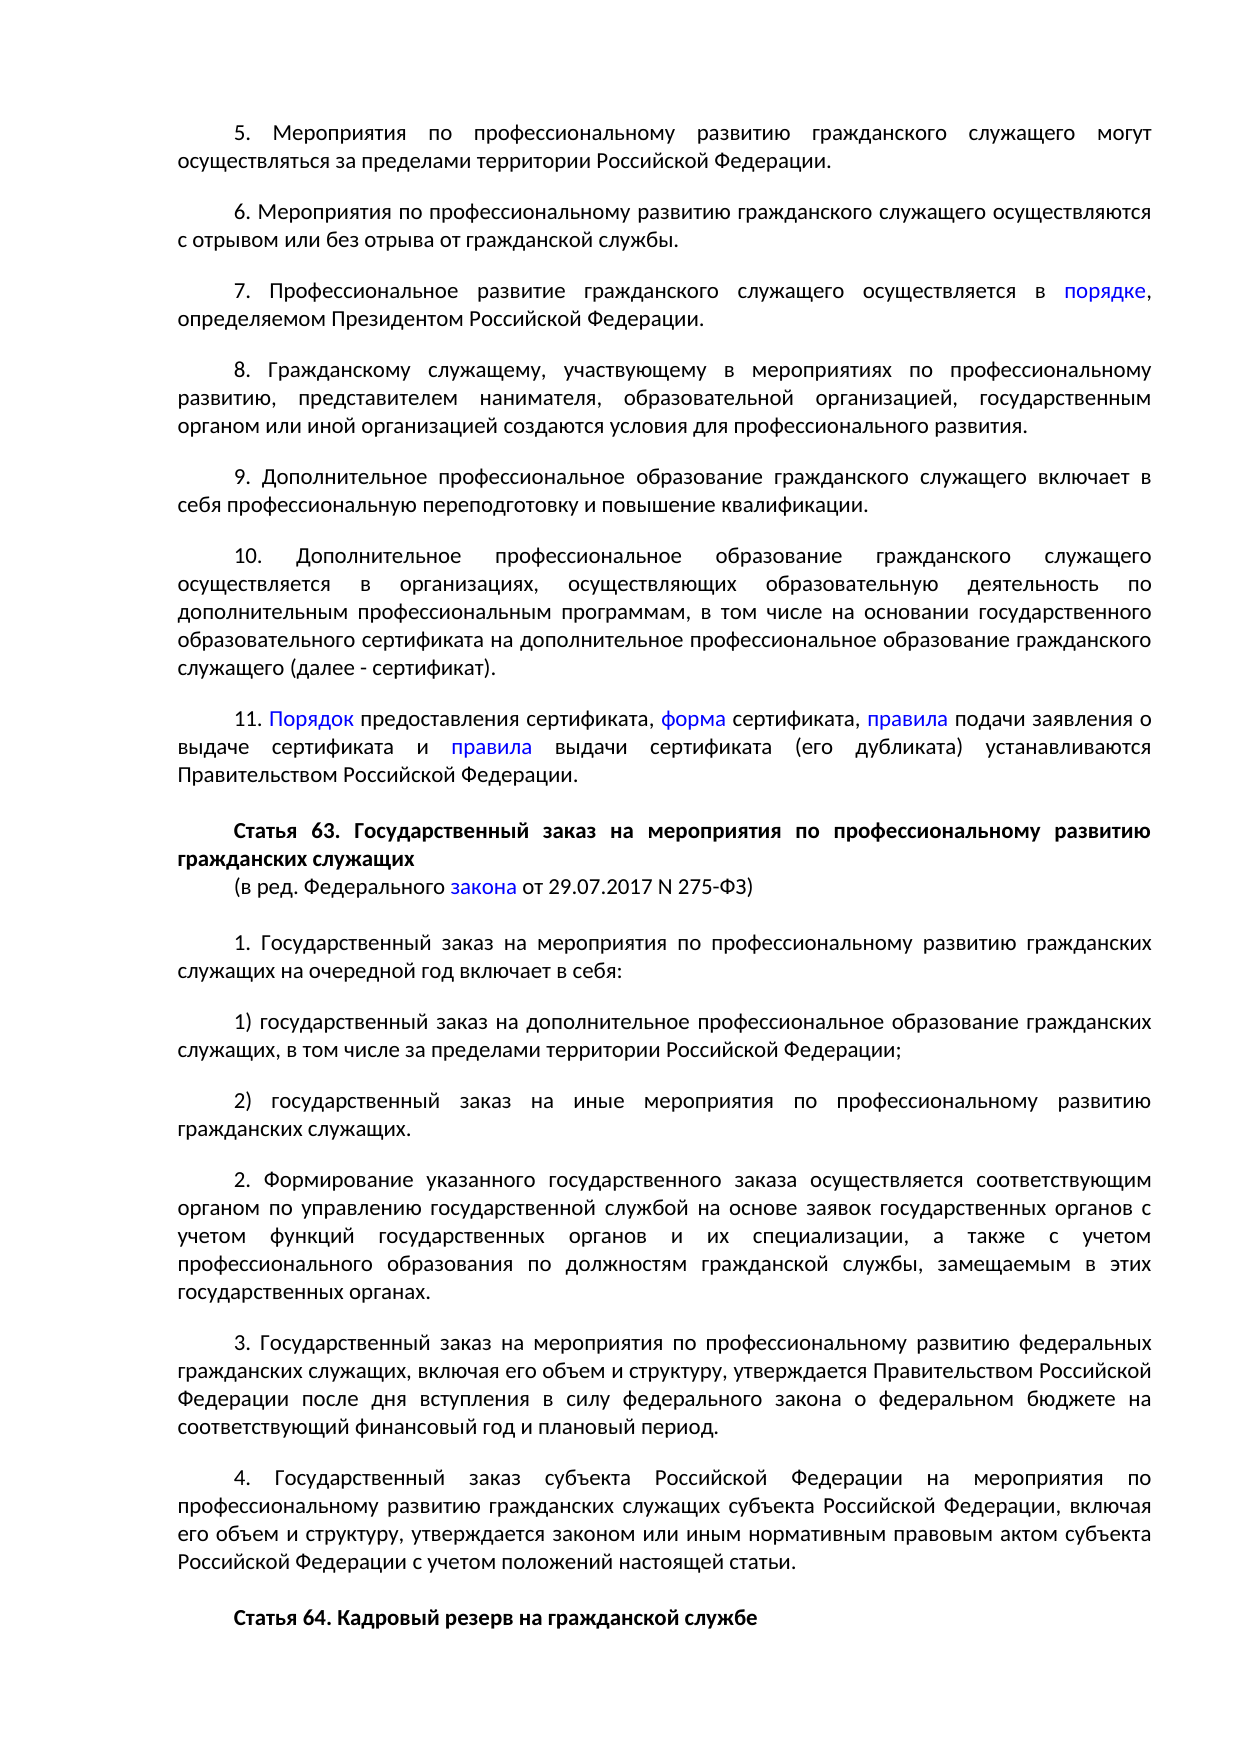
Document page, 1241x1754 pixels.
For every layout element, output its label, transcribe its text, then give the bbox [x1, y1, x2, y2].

text 2. Формирование указанного государственного заказа осуществляется соответствующим органом по управлению государственной службой на основе заявок государственных органов с учетом функций государственных органов и их специализации, а также с учетом профессионального образования по должностям гражданской службы, замещаемым в этих государственных органах. [177, 1165, 1152, 1305]
text 4. Государственный заказ субъекта Российской Федерации на мероприятия по профессиональному развитию гражданских служащих субъекта Российской Федерации, включая его объем и структуру, утверждается законом или иным нормативным правовым актом субъекта Российской Федерации с учетом положений настоящей статьи. [177, 1463, 1152, 1575]
text 6. Мероприятия по профессиональному развитию гражданского служащего осуществляются с отрывом или без отрыва от гражданской службы. [177, 197, 1152, 253]
text 7. Профессиональное развитие гражданского служащего осуществляется в порядке, определяемом Президентом Российской Федерации. [177, 276, 1152, 332]
text 8. Гражданскому служащему, участвующему в мероприятиях по профессиональному развитию, представителем нанимателя, образовательной организацией, государственным органом или иной организацией создаются условия для профессионального развития. [177, 355, 1152, 439]
text 1. Государственный заказ на мероприятия по профессиональному развитию гражданских служащих на очередной год включает в себя: [177, 928, 1152, 984]
text 9. Дополнительное профессиональное образование гражданского служащего включает в себя профессиональную переподготовку и повышение квалификации. [177, 462, 1152, 518]
text 2) государственный заказ на иные мероприятия по профессиональному развитию гражданских служащих. [177, 1086, 1152, 1142]
text 5. Мероприятия по профессиональному развитию гражданского служащего могут осуществляться за пределами территории Российской Федерации. [177, 118, 1152, 174]
text (в ред. Федерального закона от 29.07.2017 N 275-ФЗ) [177, 872, 1152, 900]
title Статья 64. Кадровый резерв на гражданской службе [177, 1603, 1152, 1631]
title Статья 63. Государственный заказ на мероприятия по профессиональному развитию гражданских служащих [177, 816, 1152, 872]
text 1) государственный заказ на дополнительное профессиональное образование гражданских служащих, в том числе за пределами территории Российской Федерации; [177, 1007, 1152, 1063]
text 11. Порядок предоставления сертификата, форма сертификата, правила подачи заявления о выдаче сертификата и правила выдачи сертификата (его дубликата) устанавливаются Правительством Российской Федерации. [177, 704, 1152, 788]
text 3. Государственный заказ на мероприятия по профессиональному развитию федеральных гражданских служащих, включая его объем и структуру, утверждается Правительством Российской Федерации после дня вступления в силу федерального закона о федеральном бюджете на соответствующий финансовый год и плановый период. [177, 1328, 1152, 1440]
text 10. Дополнительное профессиональное образование гражданского служащего осуществляется в организациях, осуществляющих образовательную деятельность по дополнительным профессиональным программам, в том числе на основании государственного образовательного сертификата на дополнительное профессиональное образование гражданского служащего (далее - сертификат). [177, 541, 1152, 681]
